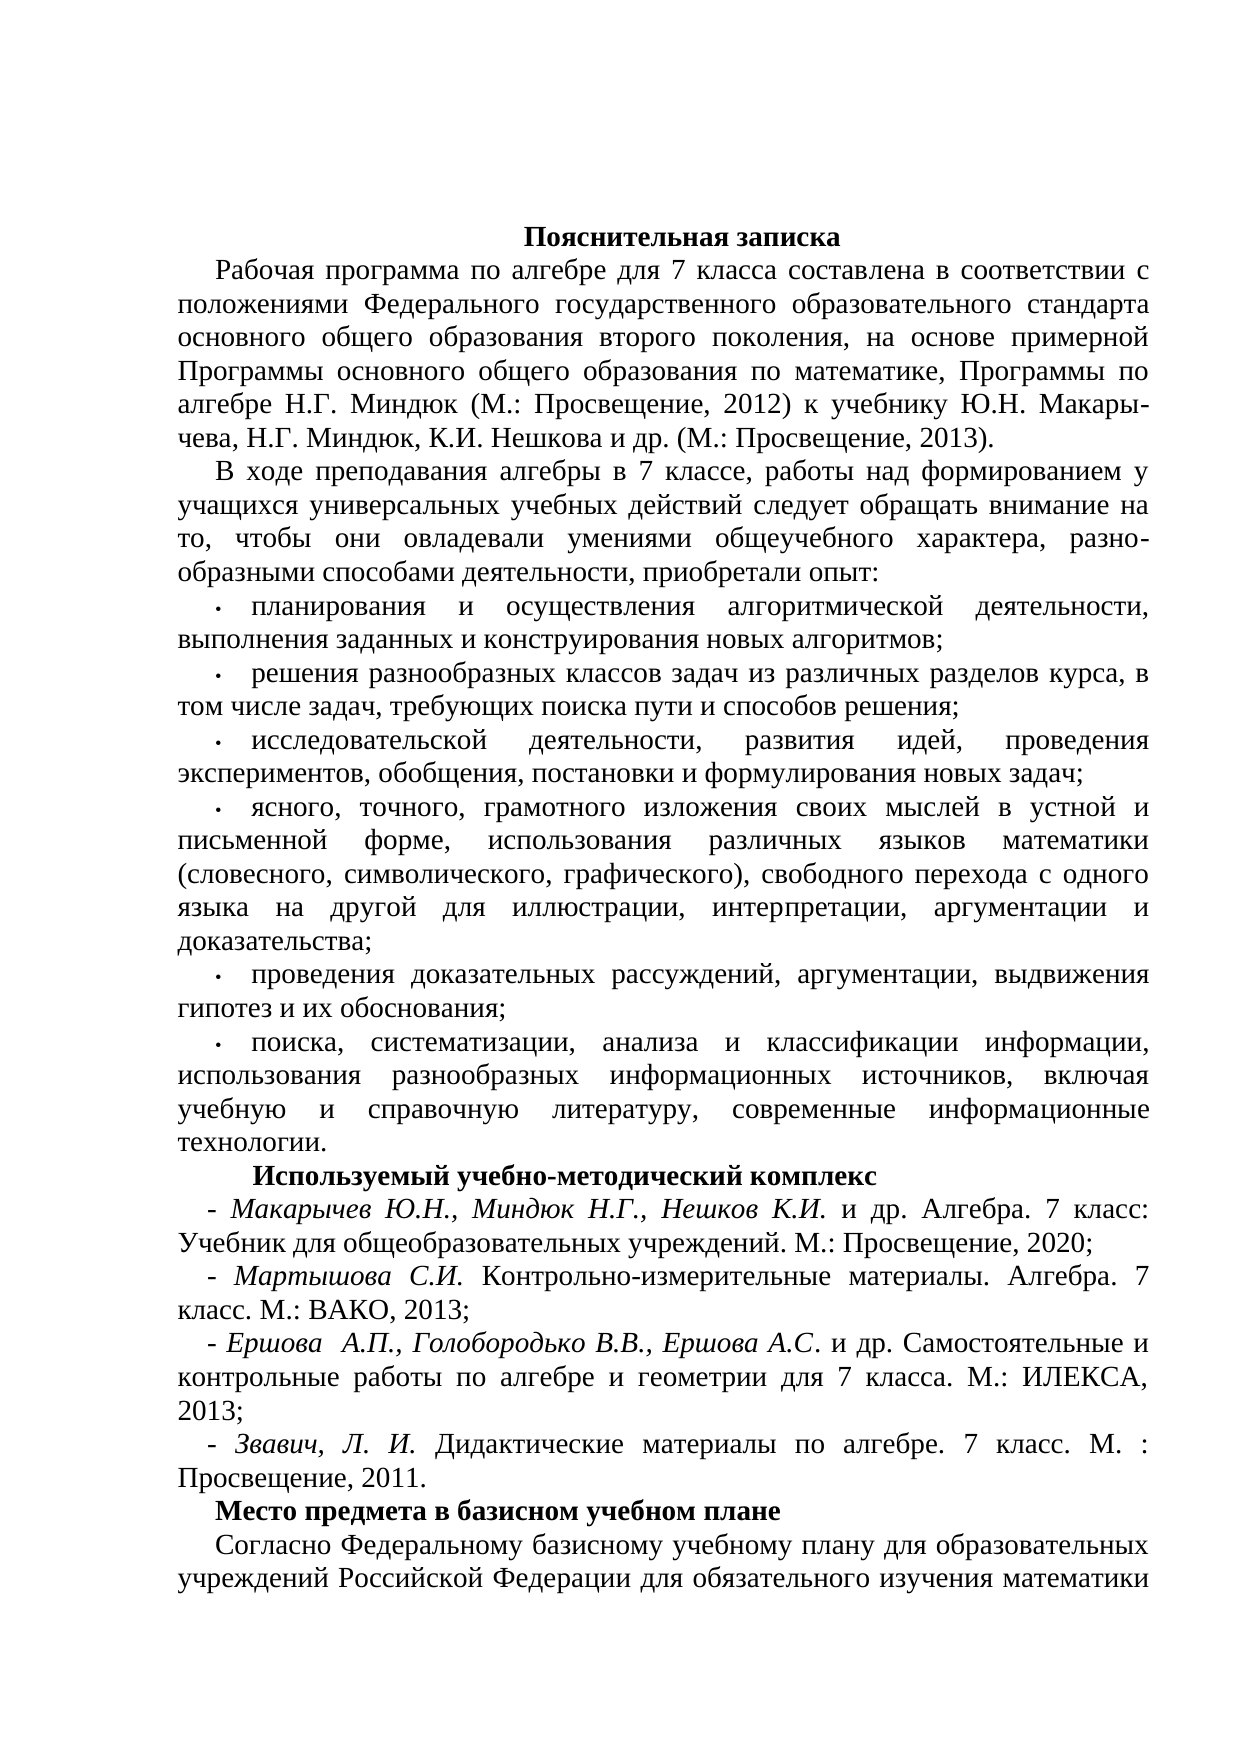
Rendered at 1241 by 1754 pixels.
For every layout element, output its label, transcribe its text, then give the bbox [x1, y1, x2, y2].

list решения разнообразных классов задач из различных разделов курса, в том числе задач, требующих поиска пути и способов решения; [177, 655, 1149, 722]
text Пояснительная записка [177, 219, 1149, 252]
text Рабочая программа по алгебре для 7 класса составлена в соответствии с положениями Федерального государственного образовательного стандарта основного общего образования второго поколения, на основе примерной Программы основного общего образования по математике, Программы по алгебре Н.Г. Миндюк (М.: Просвещение, 2012) к учебнику Ю.Н. Макарычева, Н.Г. Миндюк, К.И. Нешкова и др. (М.: Просвещение, 2013). [177, 252, 1149, 453]
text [177, 1527, 1149, 1594]
text В ходе преподавания алгебры в 7 классе, работы над формированием у учащихся универсальных учебных действий следует обращать внимание на то, чтобы они овладевали умениями общеучебного характера, разнообразными способами деятельности, приобретали опыт: [177, 453, 1149, 588]
list Используемый учебно-методический комплекс [252, 1158, 1149, 1191]
text - Звавич, Л. И. Дидактические материалы по алгебре. 7 класс. М. : Просвещение, 2011. [177, 1426, 1149, 1493]
list проведения доказательных рассуждений, аргументации, выдвижения гипотез и их обоснования; [177, 957, 1149, 1024]
text - Ершова А.П., Голобородько В.В., Ершова А.С. и др. Самостоятельные и контрольные работы по алгебре и геометрии для 7 класса. М.: ИЛЕКСА, 2013; [177, 1326, 1149, 1426]
text - Мартышова С.И. Контрольно-измерительные материалы. Алгебра. 7 класс. М.: ВАКО, 2013; [177, 1258, 1149, 1326]
list поиска, систематизации, анализа и классификации информации, использования разнообразных информационных источников, включая учебную и справочную литературу, современные информационные технологии. [177, 1024, 1149, 1158]
list ясного, точного, грамотного изложения своих мыслей в устной и письменной форме, использования различных языков математики (словесного, символического, графического), свободного перехода с одного языка на другой для иллюстрации, интерпретации, аргументации и доказательства; [177, 789, 1149, 957]
text Место предмета в базисном учебном плане [177, 1493, 1149, 1527]
text - Макарычев Ю.Н., Миндюк Н.Г., Нешков К.И. и др. Алгебра. 7 класс: Учебник для общеобразовательных учреждений. М.: Просвещение, 2020; [177, 1191, 1149, 1258]
list исследовательской деятельности, развития идей, проведения экспериментов, обобщения, постановки и формулирования новых задач; [177, 722, 1149, 789]
list планирования и осуществления алгоритмической деятельности, выполнения заданных и конструирования новых алгоритмов; [177, 588, 1149, 655]
